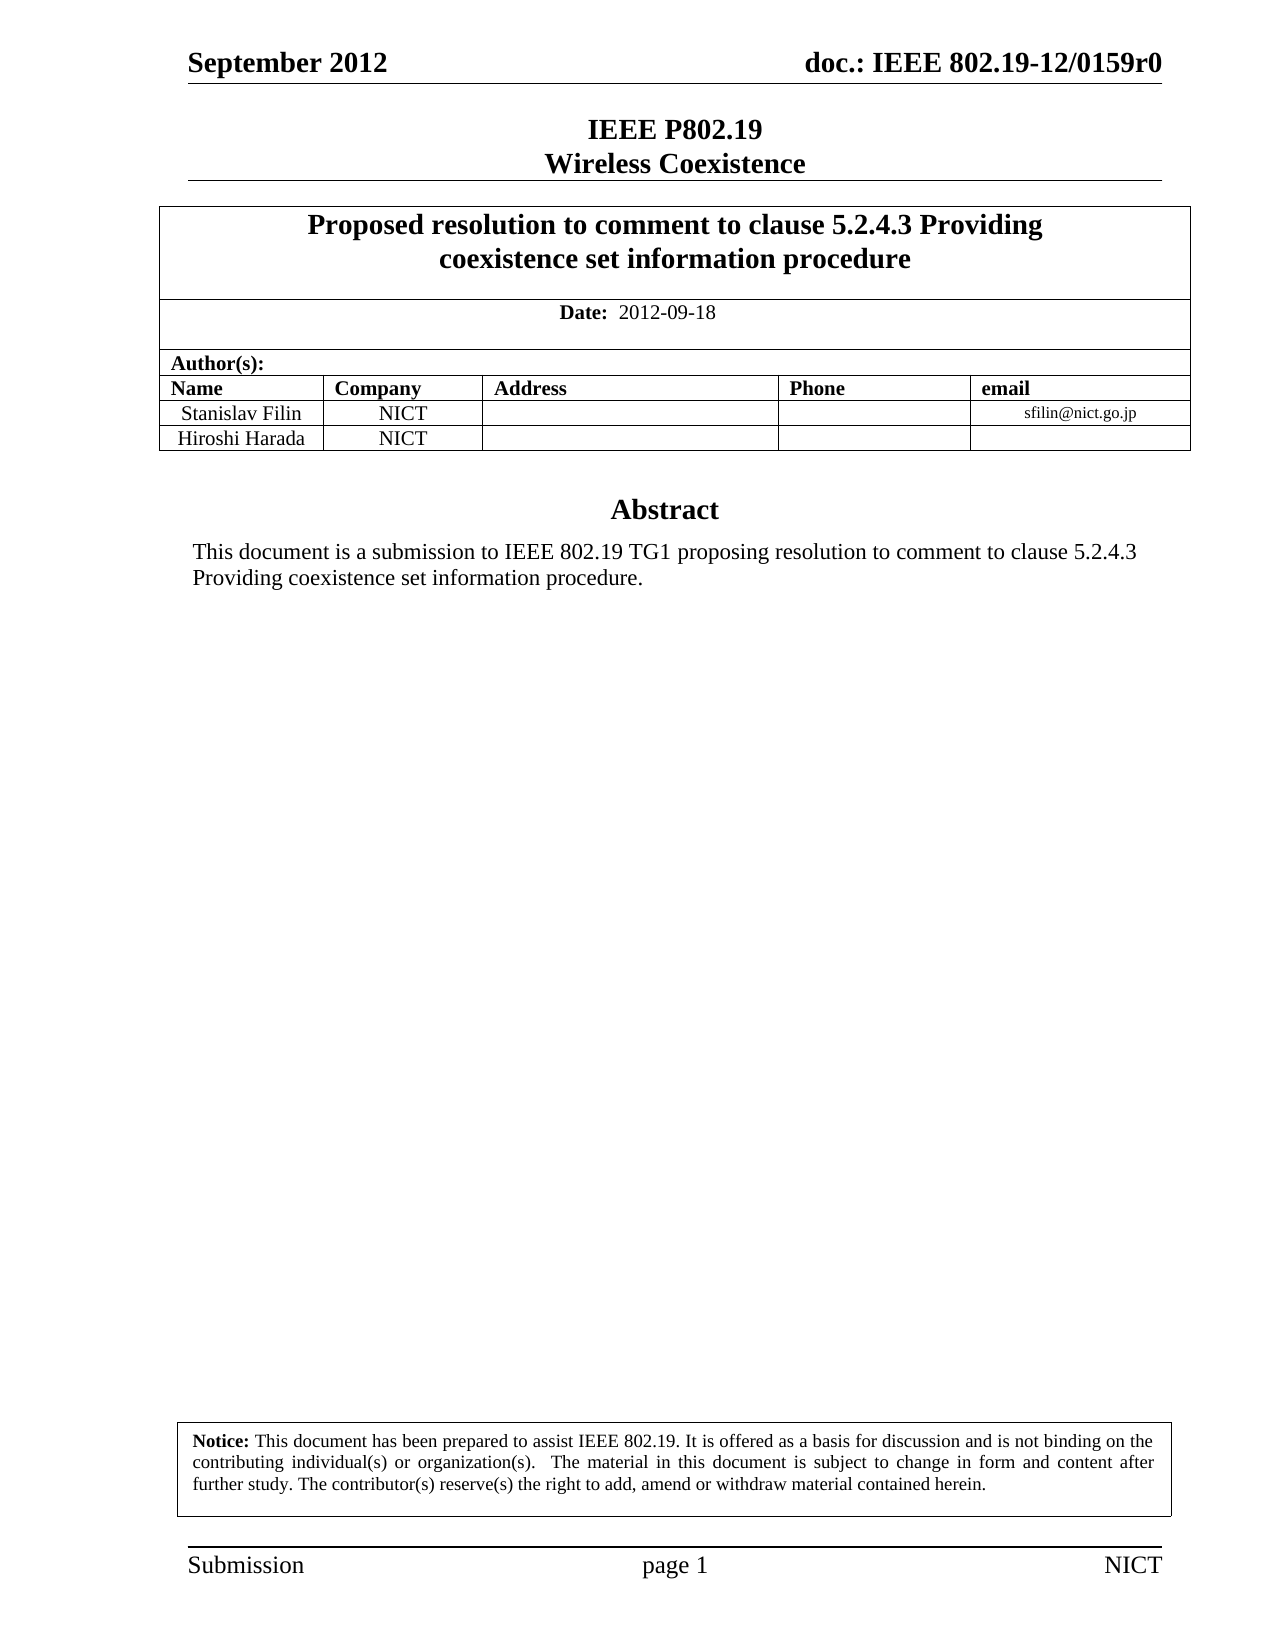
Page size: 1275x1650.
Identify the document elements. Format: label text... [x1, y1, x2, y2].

table_cell Date: 2012-09-18 [160, 300, 1190, 349]
table_cell Company [324, 376, 482, 399]
table_cell Author(s): [160, 350, 1190, 374]
table_cell Address [483, 376, 778, 399]
table_cell email [971, 376, 1190, 399]
table_cell NICT [324, 401, 482, 425]
text IEEE P802.19 Wireless Coexistence [187, 112, 1162, 181]
table_cell Stanislav Filin [160, 401, 323, 425]
table_cell Name [160, 376, 323, 399]
table_cell [483, 401, 778, 425]
table_cell sfilin@nict.go.jp [971, 401, 1190, 425]
table_cell Hiroshi Harada [160, 426, 323, 450]
table_cell [779, 426, 970, 450]
table_cell [483, 426, 778, 450]
table_cell NICT [324, 426, 482, 450]
table_cell [779, 401, 970, 425]
table_cell [971, 426, 1190, 450]
table_cell Phone [779, 376, 970, 399]
table_header Proposed resolution to comment to clause 5.2.4.3 Providing coexistence set information procedure [160, 207, 1190, 299]
